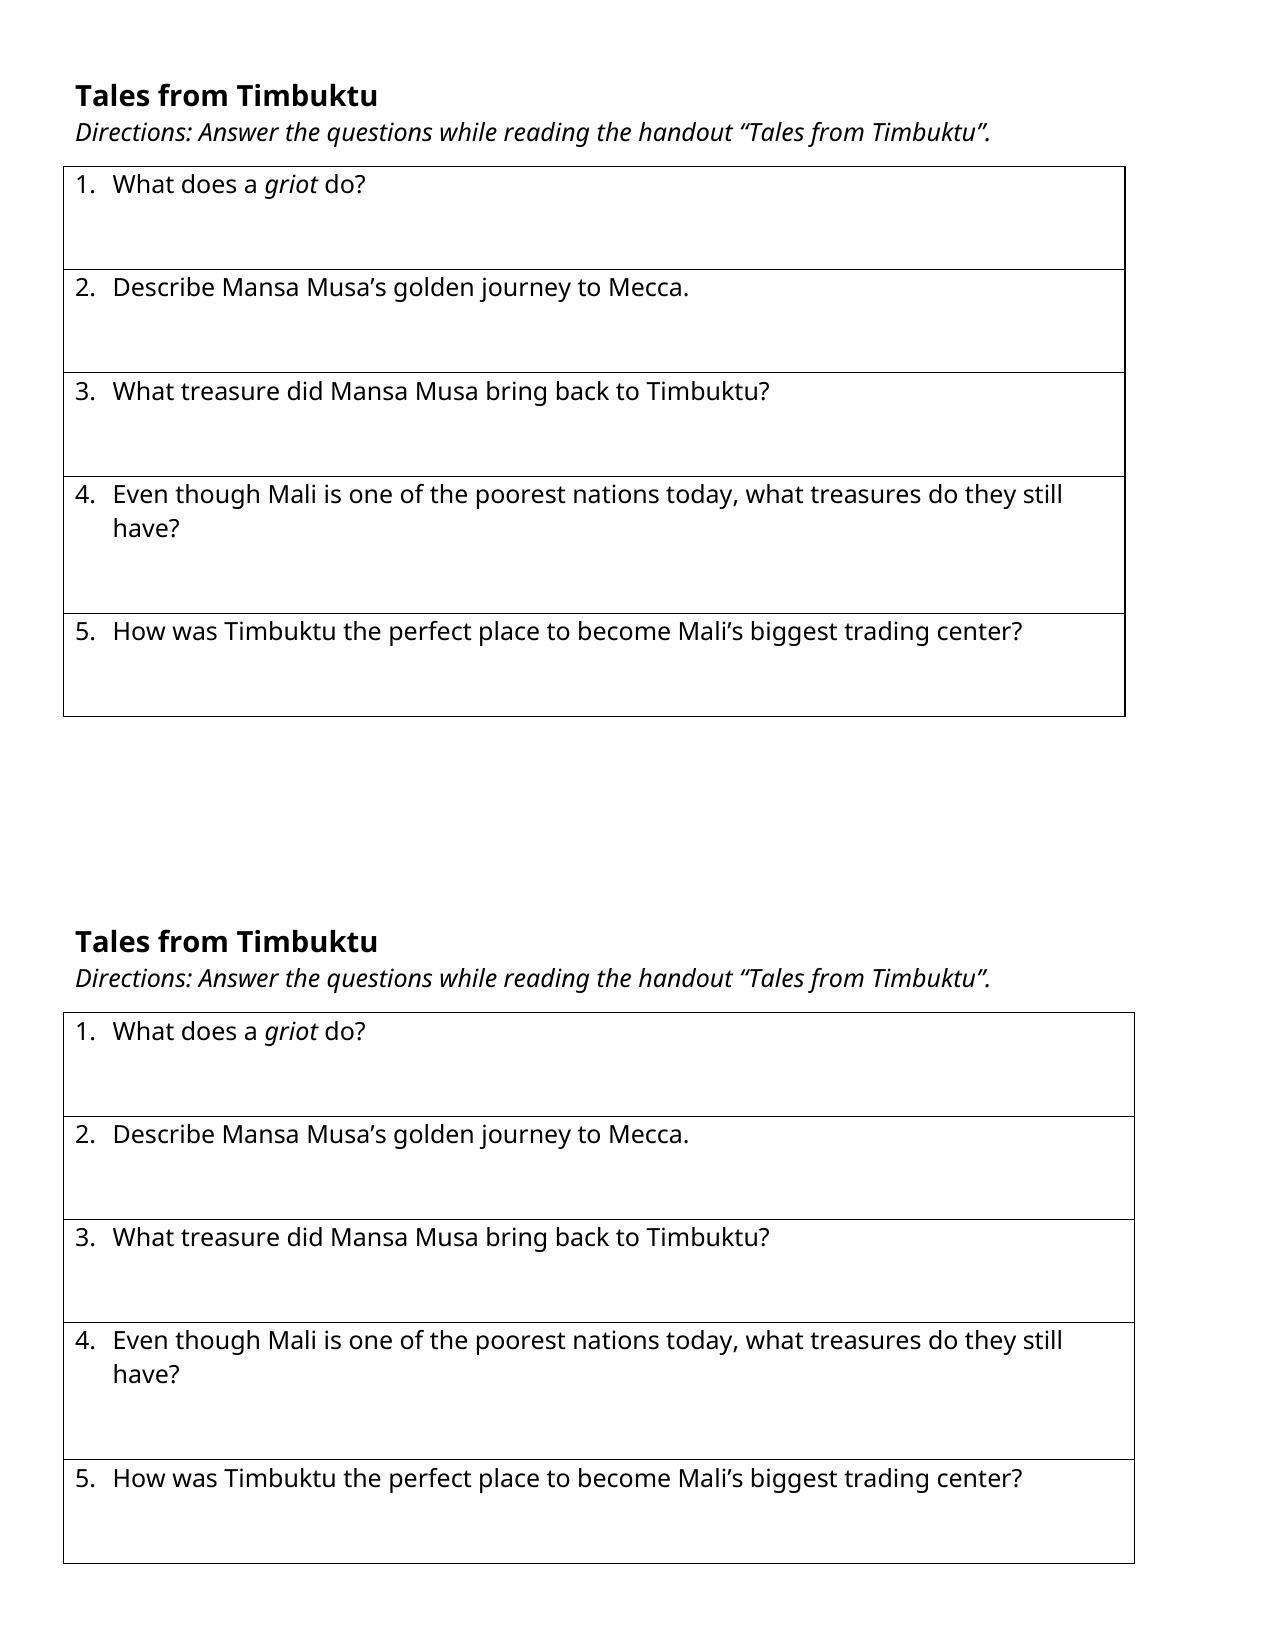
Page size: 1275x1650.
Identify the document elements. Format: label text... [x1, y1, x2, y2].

table_header What does a griot do? [64, 1013, 1134, 1116]
table_cell Even though Mali is one of the poorest nations today, what treasures do they still have? [64, 477, 1124, 613]
text Directions: Answer the questions while reading the handout “Tales from Timbuktu”. [75, 115, 1200, 149]
text Tales from Timbuktu [75, 921, 1200, 961]
table_cell Even though Mali is one of the poorest nations today, what treasures do they still have? [64, 1323, 1134, 1459]
text Tales from Timbuktu [75, 75, 1200, 115]
table_header What does a griot do? [64, 167, 1124, 269]
table_cell What treasure did Mansa Musa bring back to Timbuktu? [64, 373, 1124, 476]
table_cell Describe Mansa Musa’s golden journey to Mecca. [64, 270, 1124, 372]
table_cell What treasure did Mansa Musa bring back to Timbuktu? [64, 1220, 1134, 1322]
table_cell How was Timbuktu the perfect place to become Mali’s biggest trading center? [64, 1460, 1134, 1562]
table_cell How was Timbuktu the perfect place to become Mali’s biggest trading center? [64, 614, 1124, 716]
table_cell Describe Mansa Musa’s golden journey to Mecca. [64, 1117, 1134, 1219]
text Directions: Answer the questions while reading the handout “Tales from Timbuktu”. [75, 961, 1200, 995]
